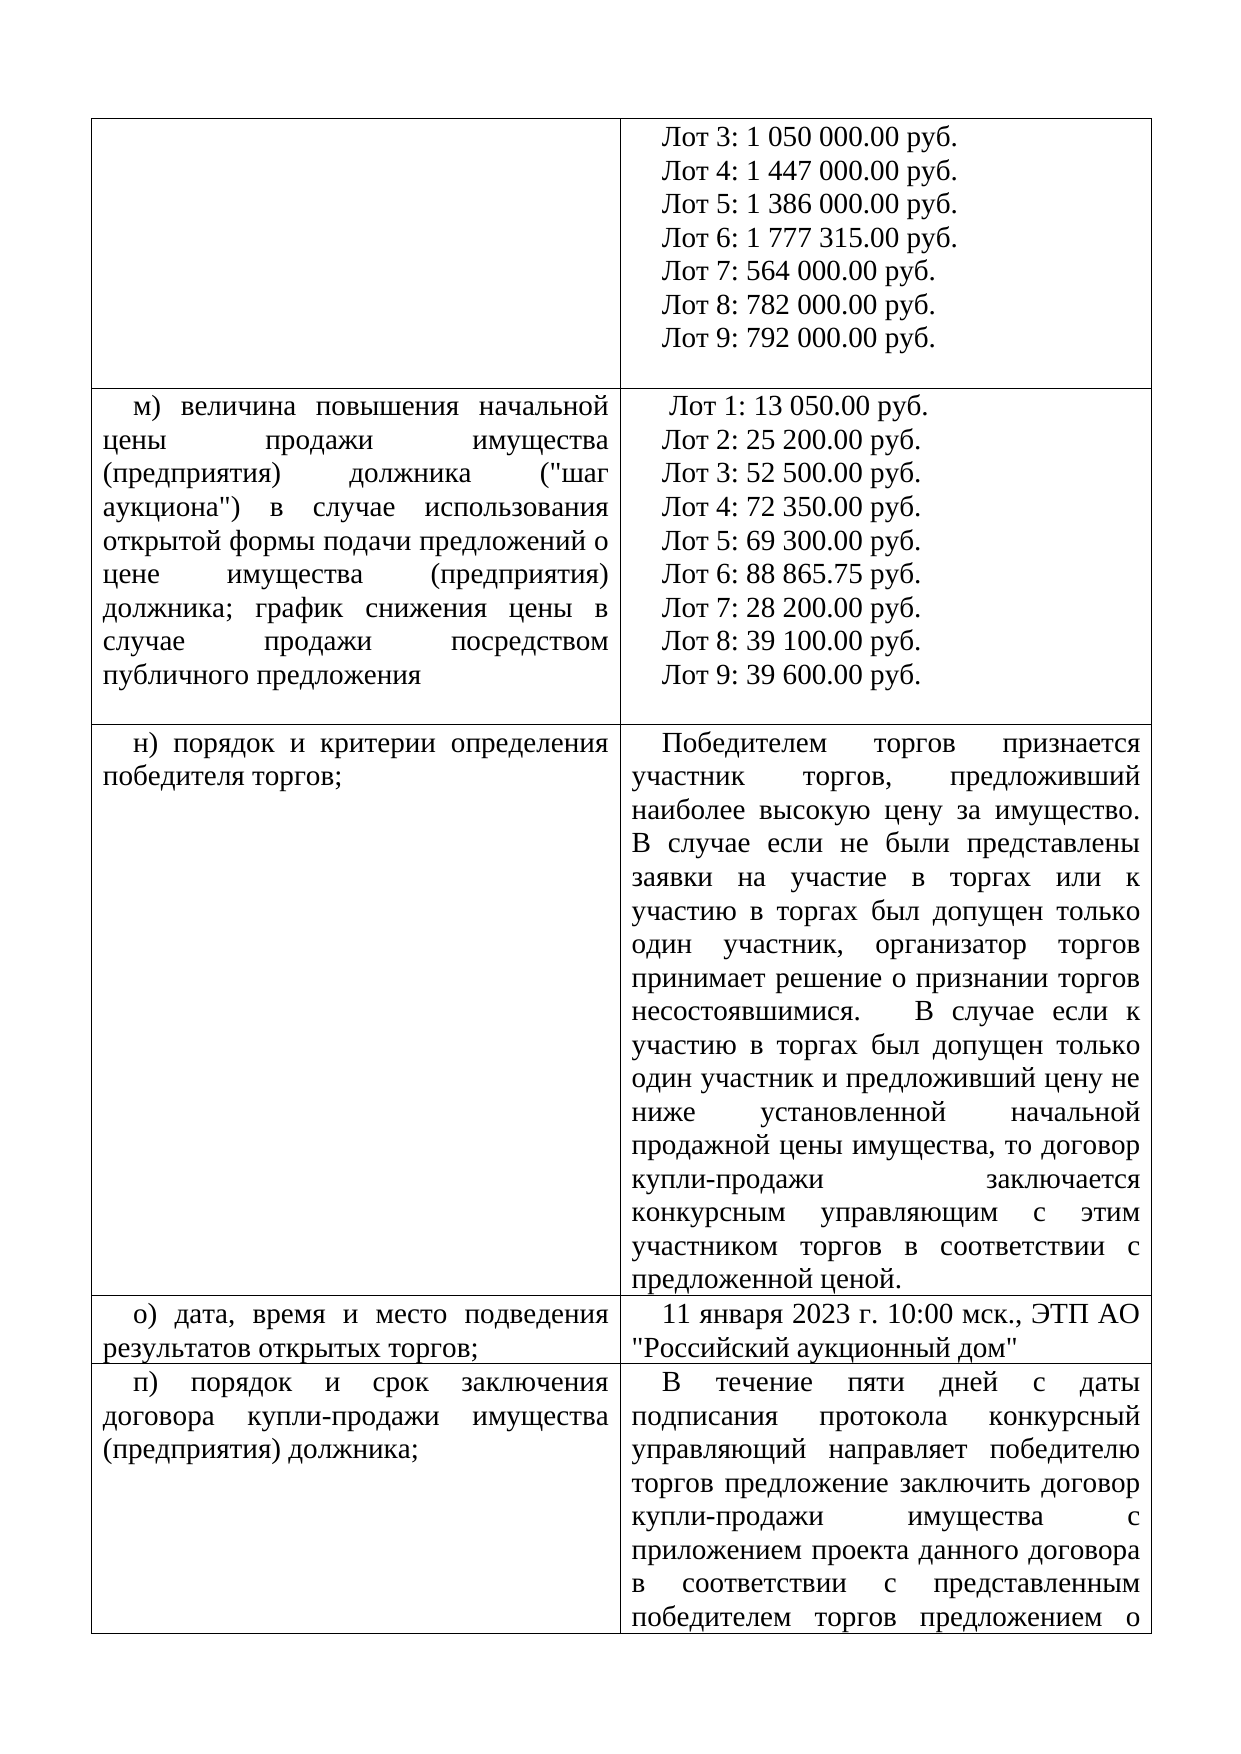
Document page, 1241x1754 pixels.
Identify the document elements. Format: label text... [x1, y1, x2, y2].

table_cell н) порядок и критерии определения победителя торгов; [92, 725, 620, 1295]
table_cell о) дата, время и место подведения результатов открытых торгов; [92, 1296, 620, 1363]
table_cell Победителем торгов признается участник торгов, предложивший наиболее высокую цену за имущество. В случае если не были представлены заявки на участие в торгах или к участию в торгах был допущен только один участник, организатор торгов принимает решение о признании торгов несостоявшимися. В случае если к участию в торгах был допущен только один участник и предложивший цену не ниже установленной начальной продажной цены имущества, то договор купли-продажи заключается конкурсным управляющим с этим участником торгов в соответствии с предложенной ценой. [621, 725, 1151, 1295]
table_cell Лот 1: 13 050.00 руб. Лот 2: 25 200.00 руб. Лот 3: 52 500.00 руб. Лот 4: 72 350.00 руб. Лот 5: 69 300.00 руб. Лот 6: 88 865.75 руб. Лот 7: 28 200.00 руб. Лот 8: 39 100.00 руб. Лот 9: 39 600.00 руб. [621, 389, 1151, 724]
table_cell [621, 1364, 1151, 1633]
table_cell 11 января 2023 г. 10:00 мск., ЭТП АО "Российский аукционный дом" [621, 1296, 1151, 1363]
table_cell м) величина повышения начальной цены продажи имущества (предприятия) должника ("шаг аукциона") в случае использования открытой формы подачи предложений о цене имущества (предприятия) должника; график снижения цены в случае продажи посредством публичного предложения [92, 389, 620, 724]
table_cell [92, 119, 620, 387]
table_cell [92, 1364, 620, 1633]
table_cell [621, 119, 1151, 387]
